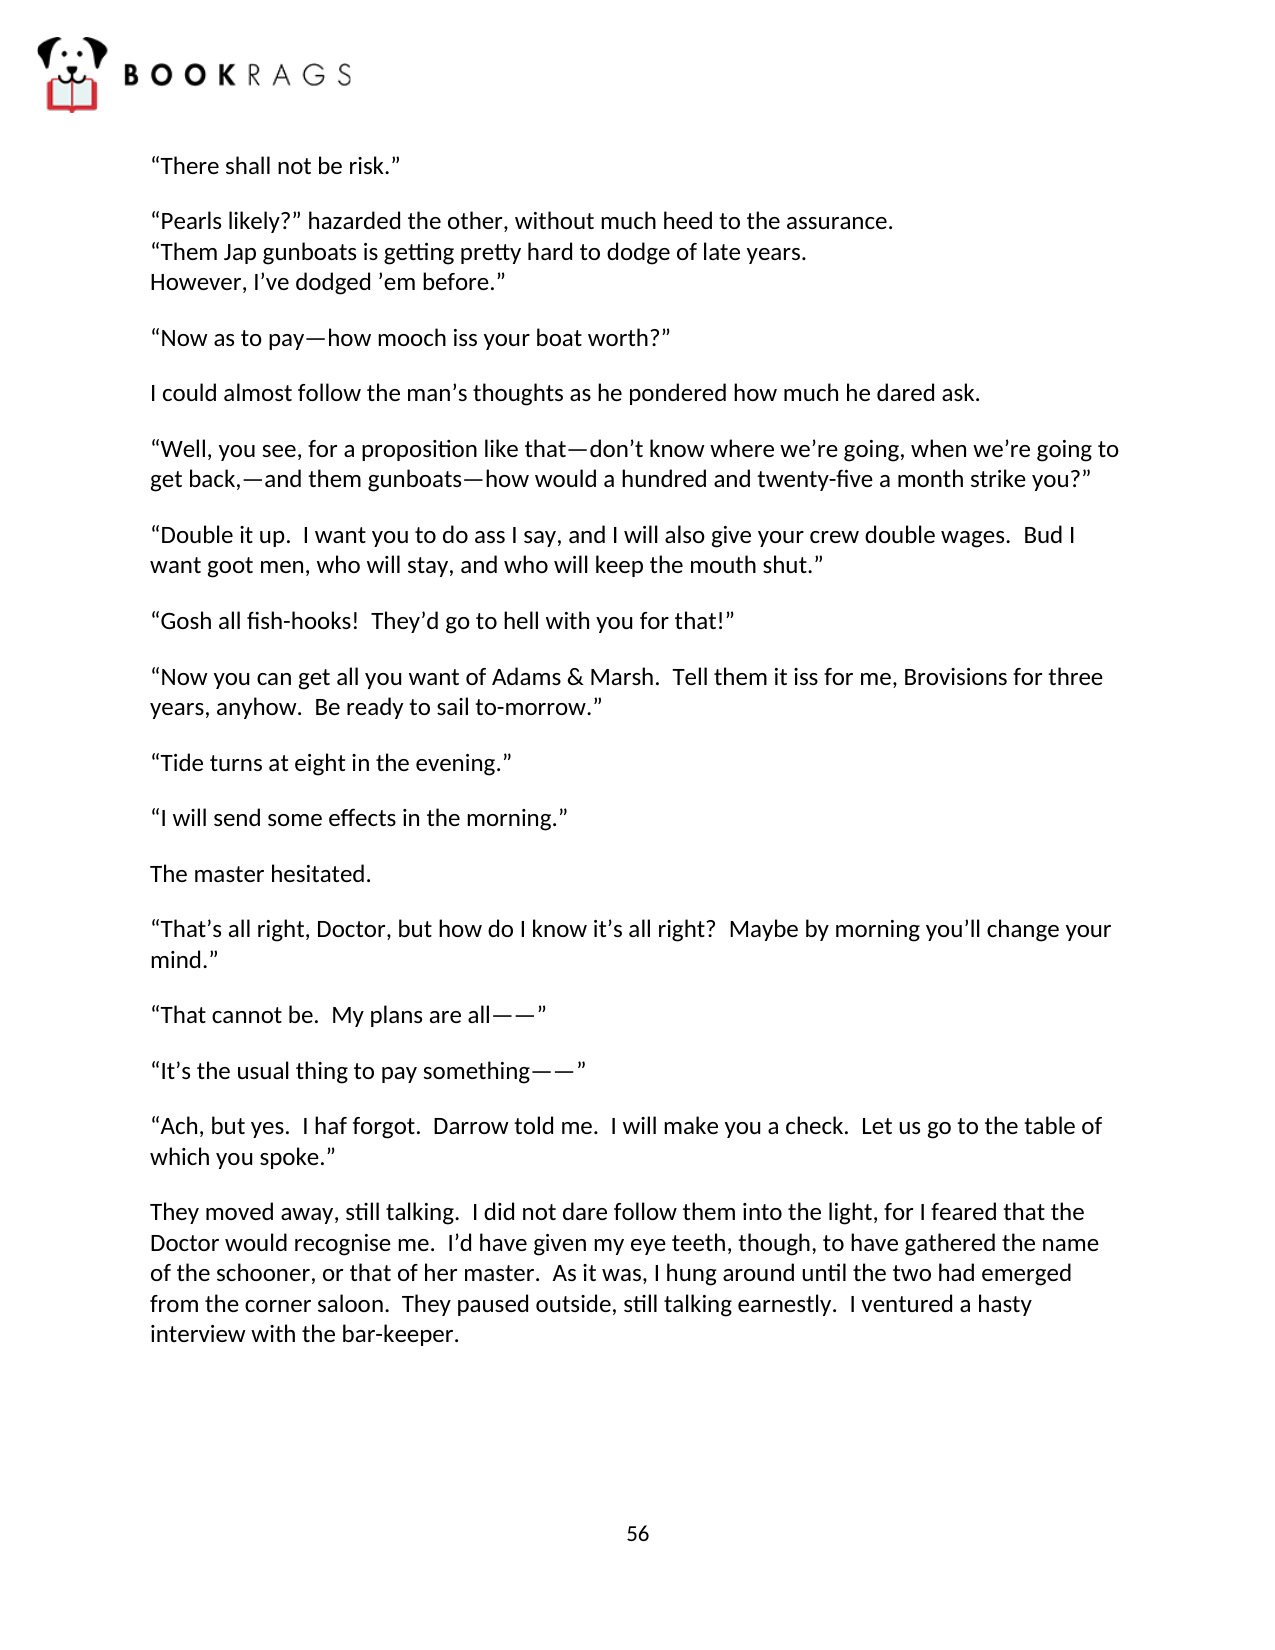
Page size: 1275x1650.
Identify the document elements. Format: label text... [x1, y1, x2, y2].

text “There shall not be risk.” [150, 150, 1125, 181]
text “I will send some effects in the morning.” [150, 802, 1125, 833]
text “Tide turns at eight in the evening.” [150, 747, 1125, 777]
text They moved away, still talking. I did not dare follow them into the light, for I feared that the Doctor would recognise me. I’d have given my eye teeth, though, to have gathered the name of the schooner, or that of her master. As it was, I hung around until the two had emerged from the corner saloon. They paused outside, still talking earnestly. I ventured a hasty interview with the bar-keeper. [150, 1196, 1125, 1349]
text “Now as to pay—­how mooch iss your boat worth?” [150, 322, 1125, 353]
text “Well, you see, for a proposition like that—­don’t know where we’re going, when we’re going to get back,—­and them gunboats—­how would a hundred and twenty-five a month strike you?” [150, 433, 1125, 494]
text “It’s the usual thing to pay something——­” [150, 1055, 1125, 1085]
text “Now you can get all you want of Adams & Marsh. Tell them it iss for me, Brovisions for three years, anyhow. Be ready to sail to-morrow.” [150, 661, 1125, 722]
text “Pearls likely?” hazarded the other, without much heed to the assurance. “Them Jap gunboats is getting pretty hard to dodge of late years. However, I’ve dodged ’em before.” [150, 206, 1125, 297]
text I could almost follow the man’s thoughts as he pondered how much he dared ask. [150, 378, 1125, 408]
text “That’s all right, Doctor, but how do I know it’s all right? Maybe by morning you’ll change your mind.” [150, 913, 1125, 974]
text “Double it up. I want you to do ass I say, and I will also give your crew double wages. Bud I want goot men, who will stay, and who will keep the mouth shut.” [150, 519, 1125, 580]
text “Ach, but yes. I haf forgot. Darrow told me. I will make you a check. Let us go to the table of which you spoke.” [150, 1110, 1125, 1171]
text “That cannot be. My plans are all——­” [150, 999, 1125, 1030]
picture [37, 37, 351, 113]
text The master hesitated. [150, 858, 1125, 888]
text “Gosh all fish-hooks! They’d go to hell with you for that!” [150, 605, 1125, 636]
